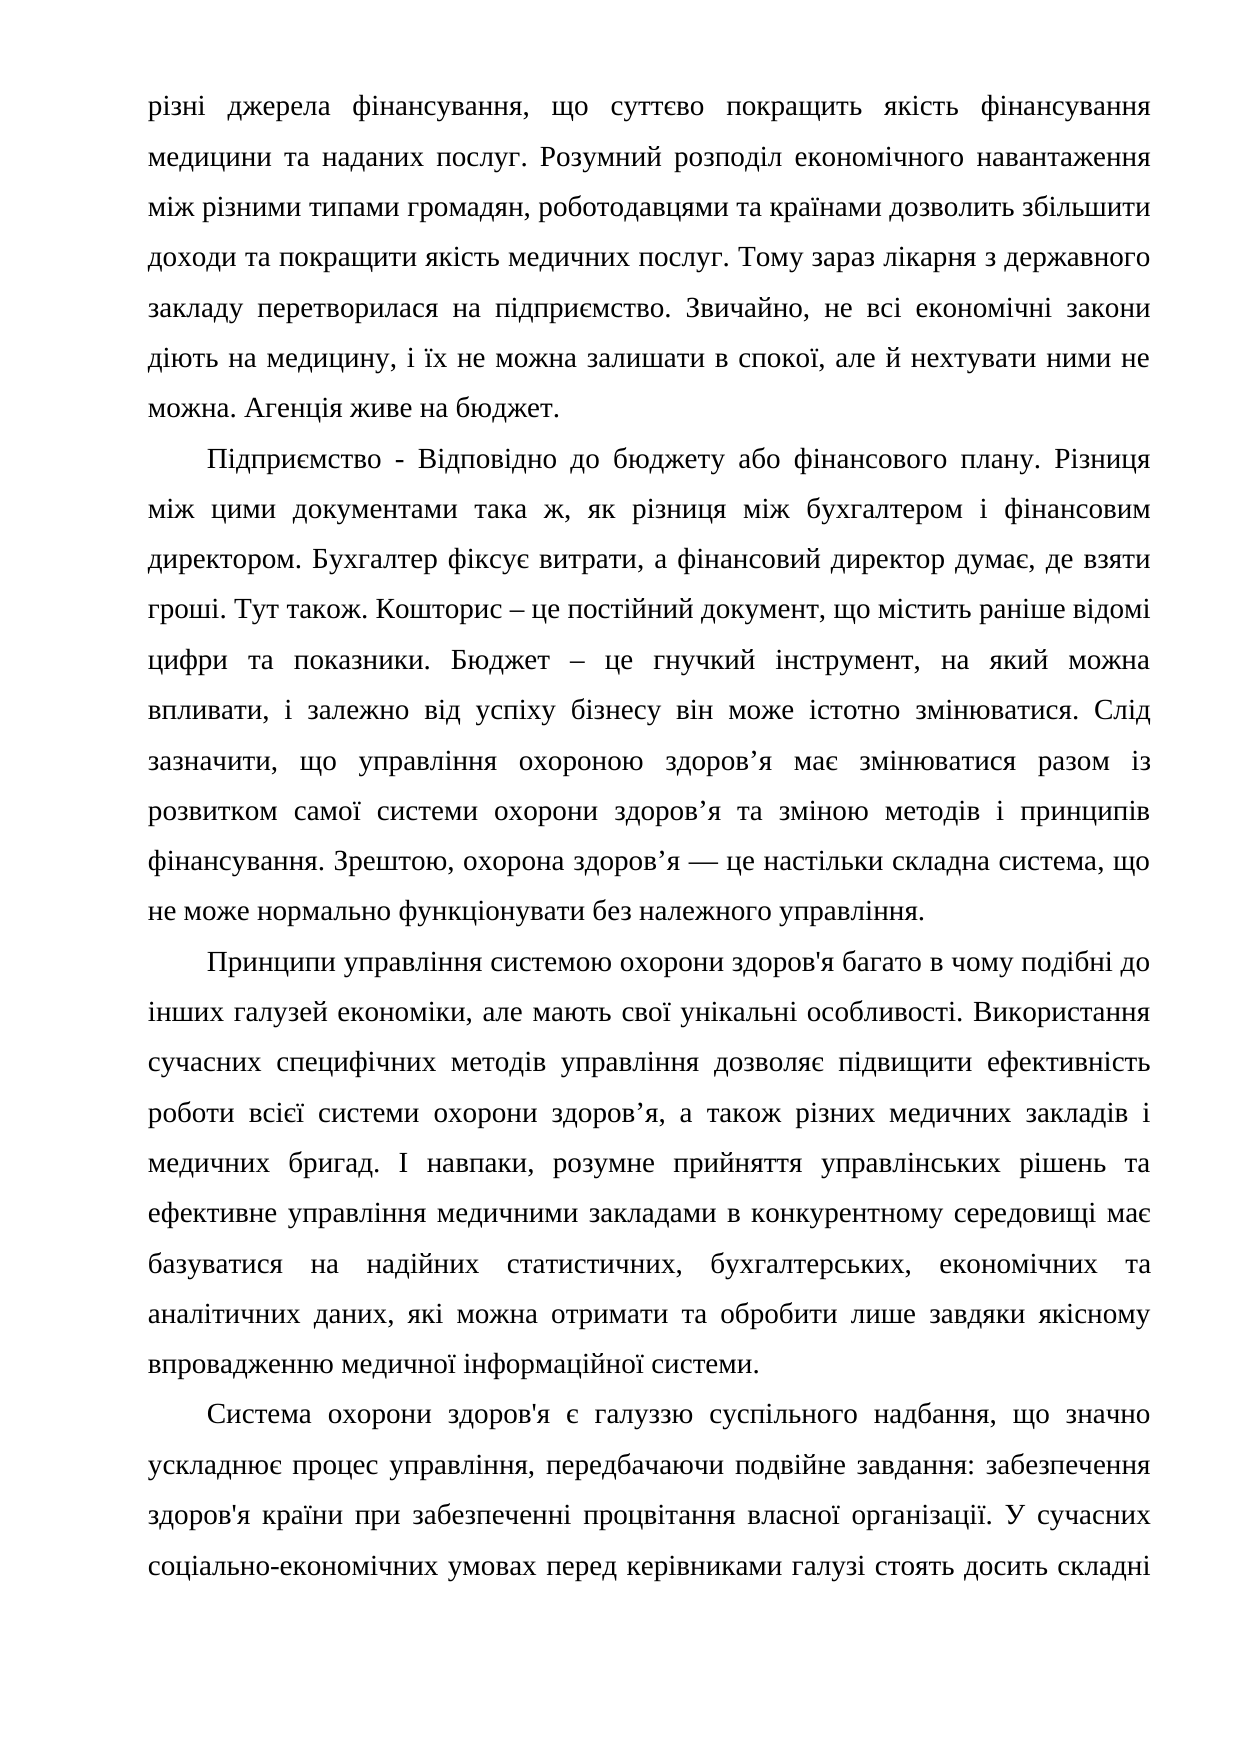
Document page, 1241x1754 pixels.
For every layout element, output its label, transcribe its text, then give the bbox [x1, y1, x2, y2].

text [148, 88, 1152, 424]
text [148, 1397, 1152, 1581]
text Підприємство - Відповідно до бюджету або фінансового плану. Різниця між цими документами така ж, як різниця між бухгалтером і фінансовим директором. Бухгалтер фіксує витрати, а фінансовий директор думає, де взяти гроші. Тут також. Кошторис – це постійний документ, що містить раніше відомі цифри та показники. Бюджет – це гнучкий інструмент, на який можна впливати, і залежно від успіху бізнесу він може істотно змінюватися. Слід зазначити, що управління охороною здоров’я має змінюватися разом із розвитком самої системи охорони здоров’я та зміною методів і принципів фінансування. Зрештою, охорона здоров’я — це настільки складна система, що не може нормально функціонувати без належного управління. [148, 441, 1152, 927]
text Принципи управління системою охорони здоров'я багато в чому подібні до інших галузей економіки, але мають свої унікальні особливості. Використання сучасних специфічних методів управління дозволяє підвищити ефективність роботи всієї системи охорони здоров’я, а також різних медичних закладів і медичних бригад. І навпаки, розумне прийняття управлінських рішень та ефективне управління медичними закладами в конкурентному середовищі має базуватися на надійних статистичних, бухгалтерських, економічних та аналітичних даних, які можна отримати та обробити лише завдяки якісному впровадженню медичної інформаційної системи. [148, 944, 1152, 1380]
